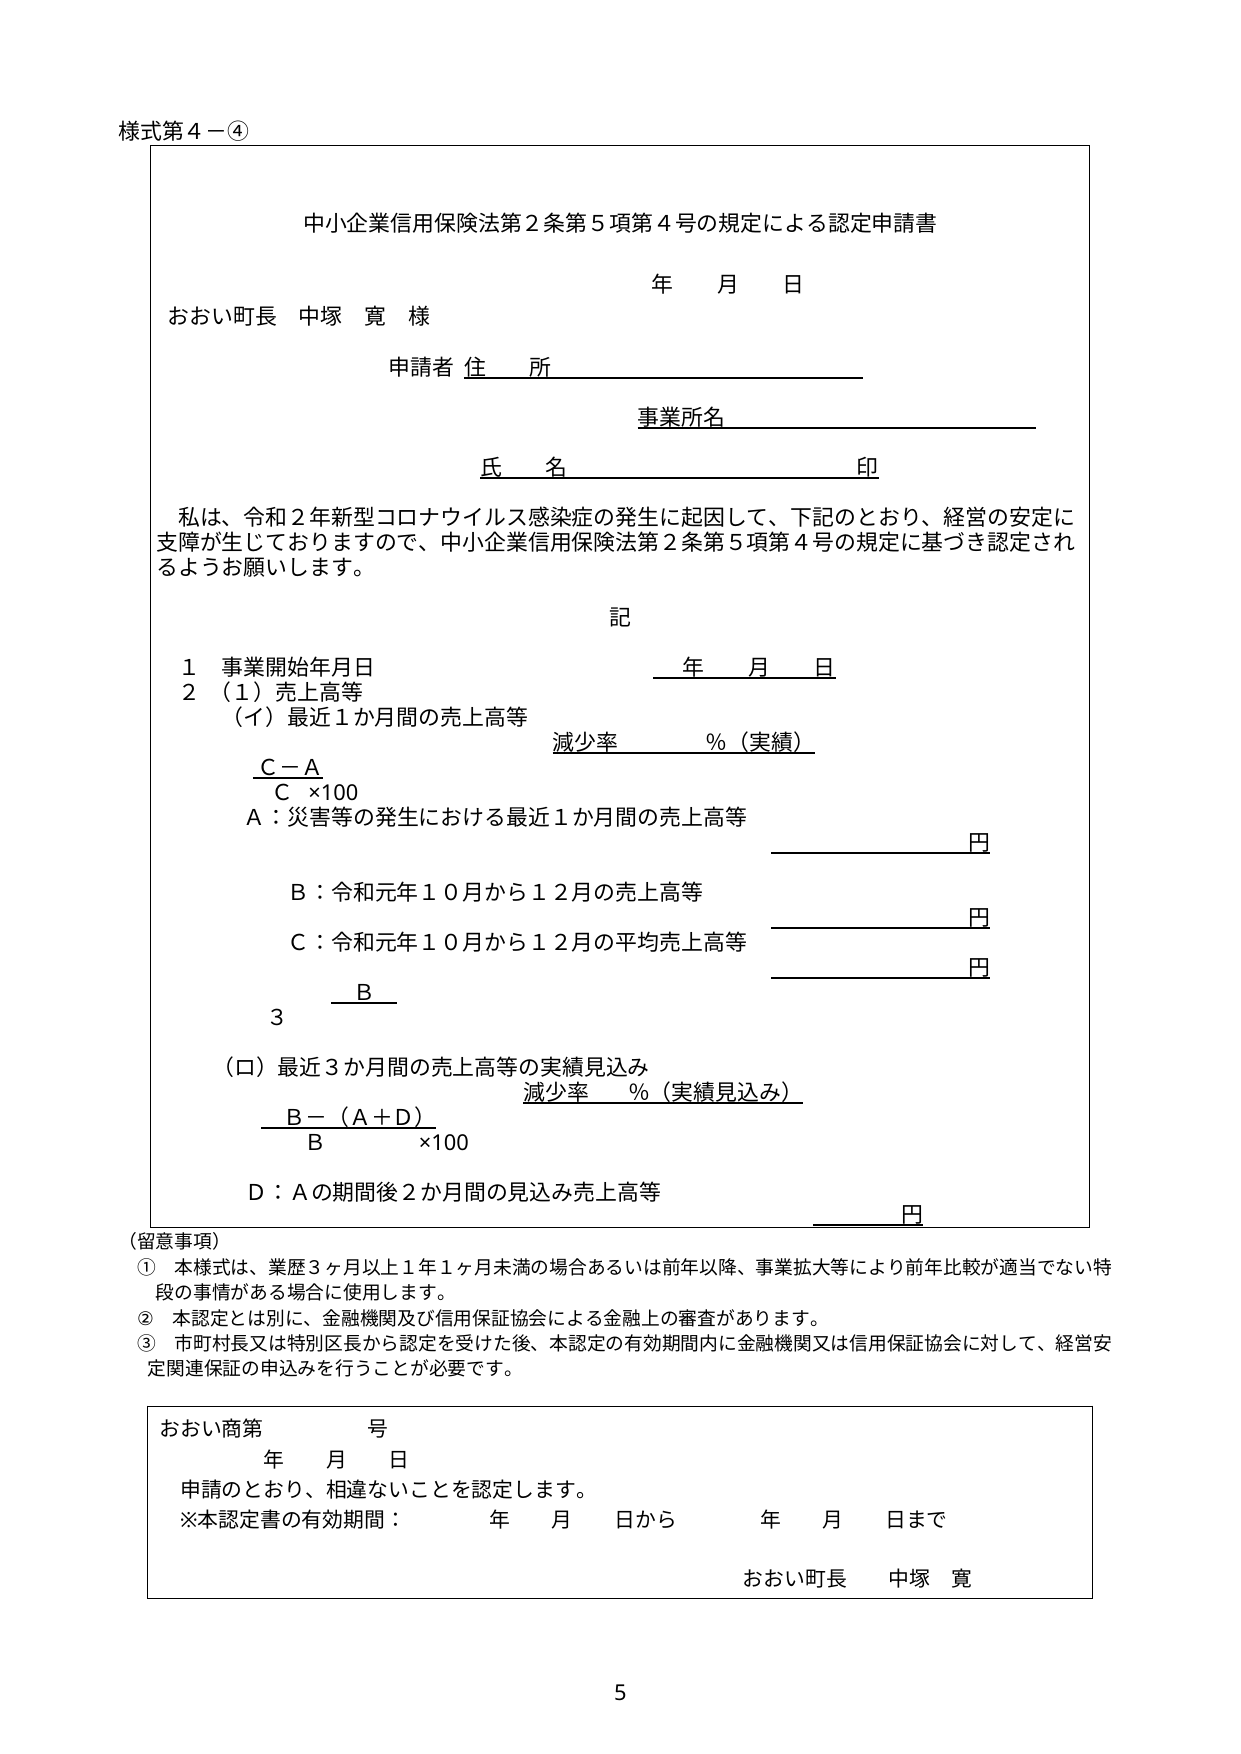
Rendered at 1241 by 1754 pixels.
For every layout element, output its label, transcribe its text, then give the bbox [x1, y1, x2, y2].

text ① 本様式は、業歴３ヶ月以上１年１ヶ月未満の場合あるいは前年以降、事業拡大等により前年比較が適当でない特段の事情がある場合に使用します。 [118, 1254, 1122, 1305]
table_header 中小企業信用保険法第２条第５項第４号の規定による認定申請書 年 月 日 おおい町長 中塚 寛 様 申請者 住 所 事業所名 氏 名 印 私は、令和２年新型コロナウイルス感染症の発生に起因して、下記のとおり、経営の安定に支障が生じておりますので、中小企業信用保険法第２条第５項第４号の規定に基づき認定されるようお願いします。 記 １ 事業開始年月日 年 月 日 ２ （１）売上高等 （イ）最近１か月間の売上高等 減少率 ％（実績） Ｃ－Ａ Ｃ ×100 Ａ：災害等の発生における最近１か月間の売上高等 円 Ｂ：令和元年１０月から１２月の売上高等 円 Ｃ：令和元年１０月から１２月の平均売上高等 円 Ｂ ３ （ロ）最近３か月間の売上高等の実績見込み 減少率 ％（実績見込み） Ｂ－（Ａ＋Ｄ） Ｂ ×100 Ｄ：Ａの期間後２か月間の見込み売上高等 円 [151, 146, 1089, 1227]
table_header おおい商第 号 年 月 日 申請のとおり、相違ないことを認定します。 ※本認定書の有効期間： 年 月 日から 年 月 日まで おおい町長 中塚 寛 [148, 1407, 1092, 1598]
text （留意事項） [118, 1228, 1122, 1254]
text ③ 市町村長又は特別区長から認定を受けた後、本認定の有効期間内に金融機関又は信用保証協会に対して、経営安定関連保証の申込みを行うことが必要です。 [118, 1331, 1122, 1381]
text 様式第４－④ [118, 118, 1122, 145]
text ② 本認定とは別に、金融機関及び信用保証協会による金融上の審査があります。 [118, 1305, 1122, 1331]
